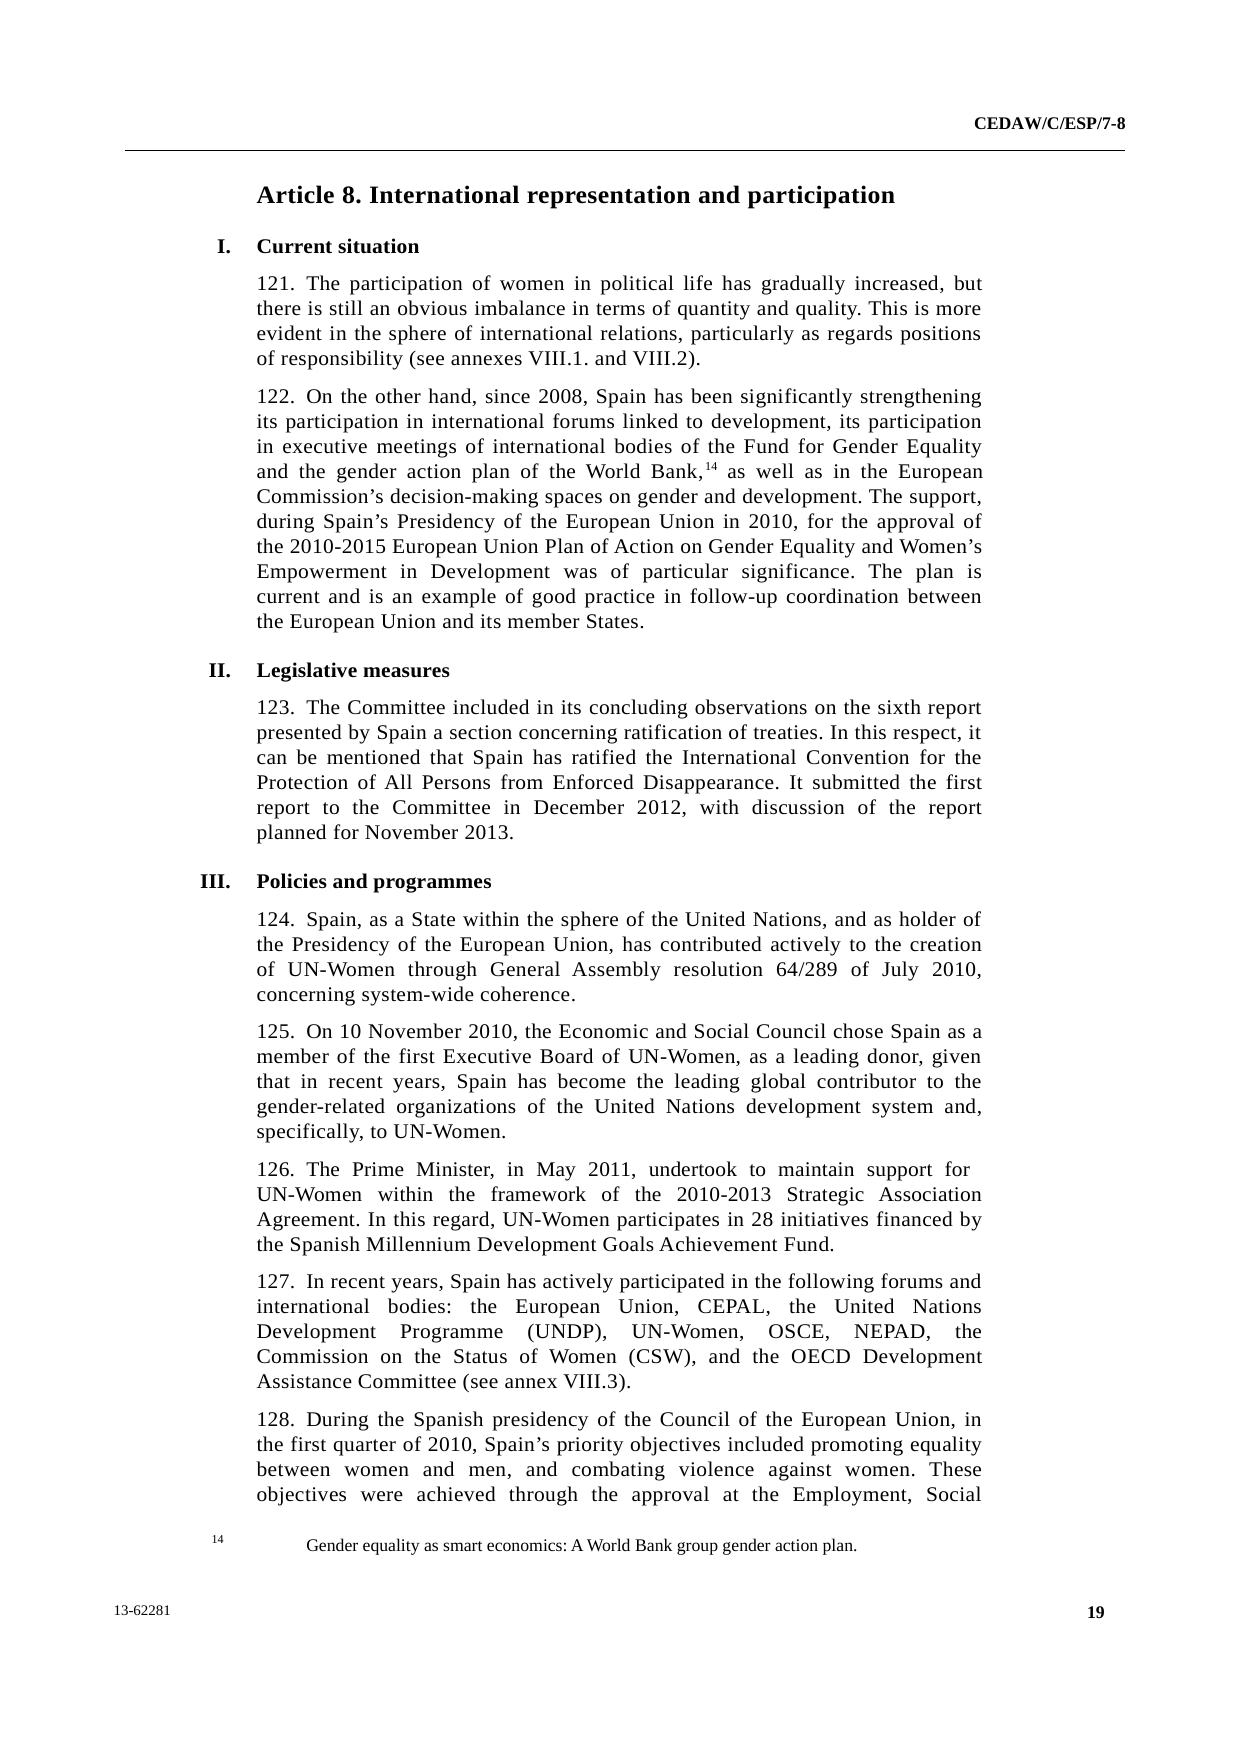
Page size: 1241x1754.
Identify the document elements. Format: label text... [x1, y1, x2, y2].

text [256, 1406, 984, 1506]
text 125. On 10 November 2010, the Economic and Social Council chose Spain as a member of the first Executive Board of UN-Women, as a leading donor, given that in recent years, Spain has become the leading global contributor to the gender-related organizations of the United Nations development system and, specifically, to UN-Women. [256, 1018, 984, 1143]
text 124. Spain, as a State within the sphere of the United Nations, and as holder of the Presidency of the European Union, has contributed actively to the creation of UN-Women through General Assembly resolution 64/289 of July 2010, concerning system-wide coherence. [256, 906, 984, 1006]
text III. Policies and programmes [124, 869, 984, 894]
text 122. On the other hand, since 2008, has been significantly strengthening its participation in international forums linked to development, its participation in executive meetings of international bodies of the Fund for Gender Equality and the gender action plan of the World Bank, as well as in the European Commission’s decision-making spaces on gender and development. The support, during ’s Presidency of the European Union in 2010, for the approval of the 2010-2015 European Union Plan of Action on Gender Equality and Women’s Empowerment in Development was of particular significance. The plan is current and is an example of good practice in follow-up coordination between the European Union and its . [256, 383, 984, 633]
text I. Current situation [124, 233, 984, 258]
text II. Legislative measures [124, 657, 984, 682]
text 126. The Prime Minister, in May 2011, undertook to maintain support for UN-Women within the framework of the 2010-2013 Strategic Association Agreement. In this regard, UN-Women participates in 28 initiatives financed by the Spanish Millennium Development Goals Achievement Fund. [256, 1156, 984, 1256]
text 123. The Committee included in its concluding observations on the sixth report presented by a section concerning ratification of treaties. In this respect, it can be mentioned that has ratified the International Convention for the Protection of All Persons from Enforced Disappearance. It submitted the first report to the Committee in December 2012, with discussion of the report planned for November 2013. [256, 694, 984, 844]
text Article 8. International representation and participation [124, 181, 984, 209]
text 127. In recent years, Spain has actively participated in the following forums and international bodies: the European Union, CEPAL, the United Nations Development Programme (UNDP), UN-Women, OSCE, NEPAD, the Commission on the Status of Women (CSW), and the OECD Development Assistance Committee (see annex VIII.3). [256, 1268, 984, 1393]
text 121. The participation of women in political life has gradually increased, but there is still an obvious imbalance in terms of quantity and quality. This is more evident in the sphere of international relations, particularly as regards positions of responsibility (see annexes VIII.1. and VIII.2). [256, 271, 984, 371]
